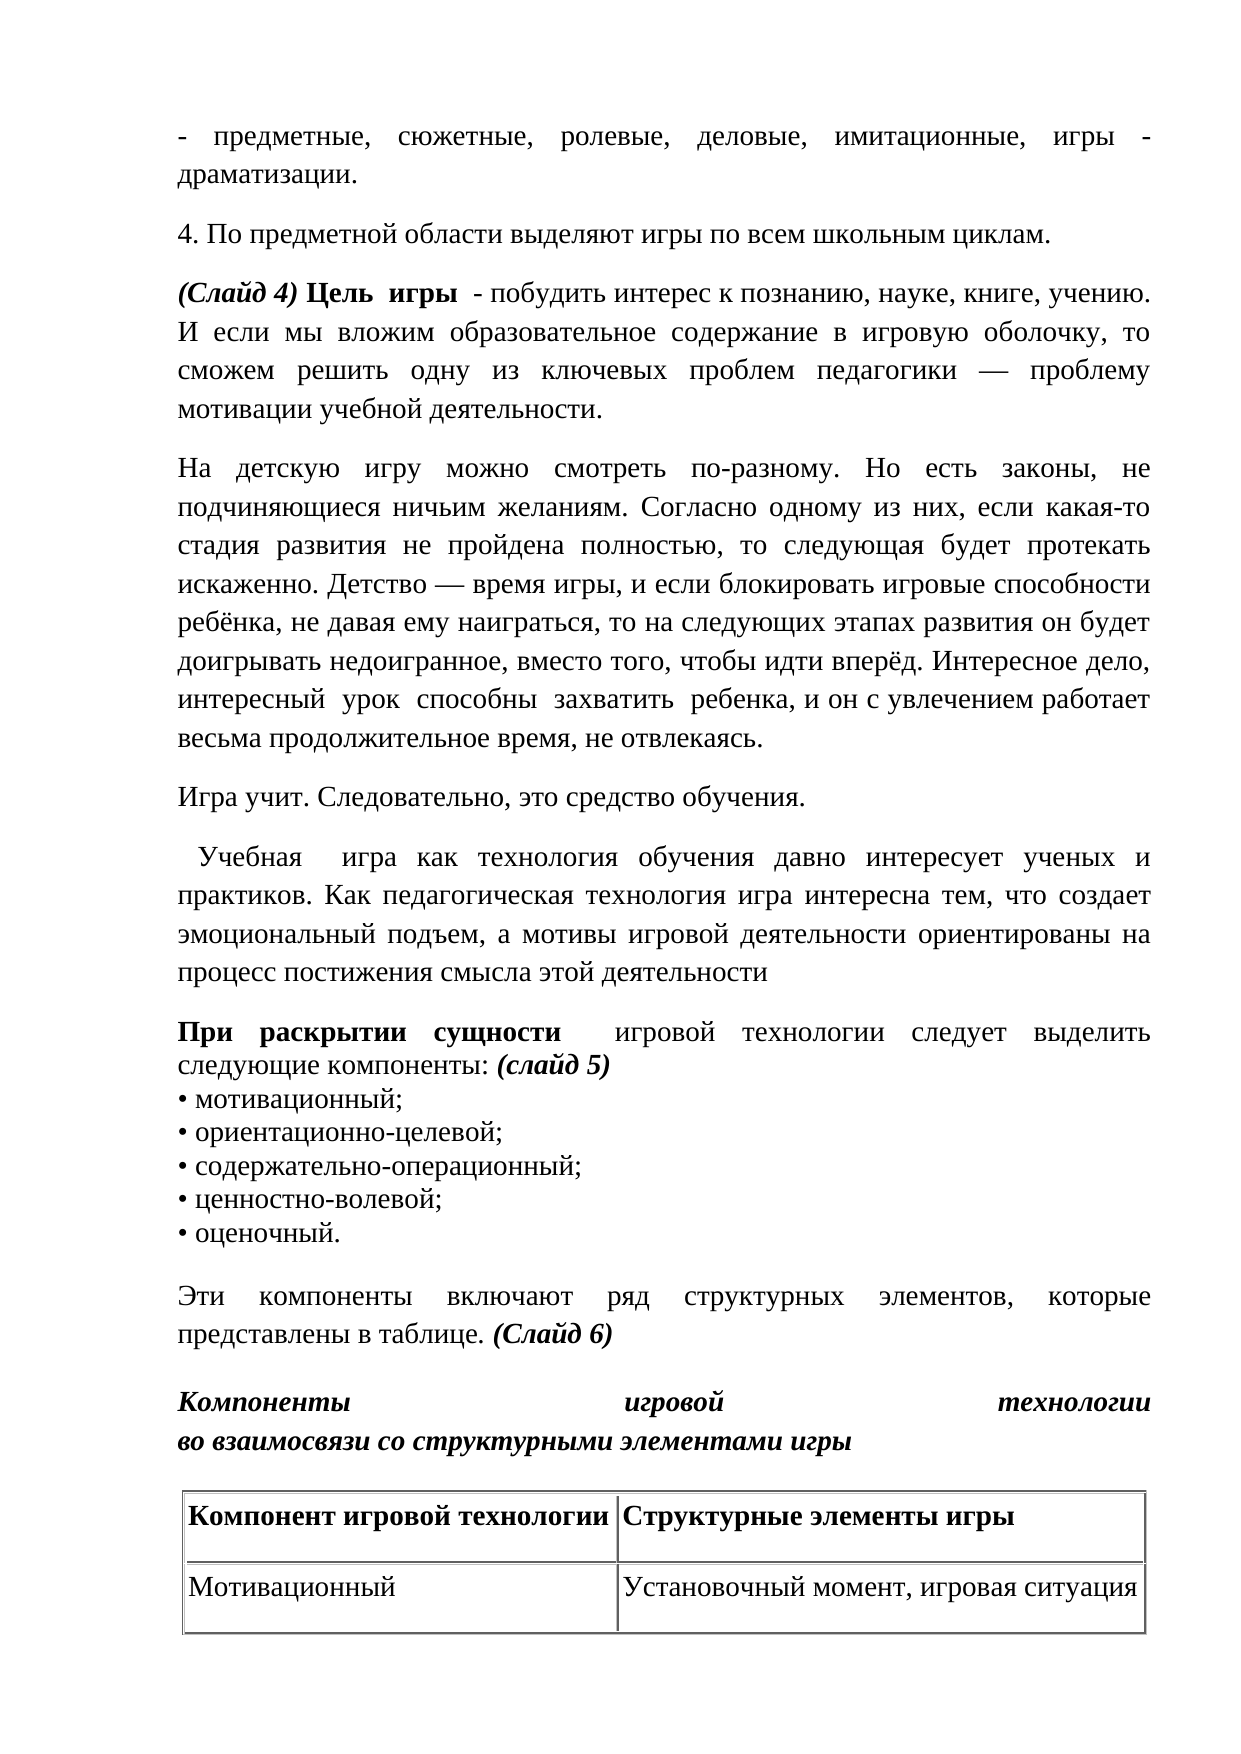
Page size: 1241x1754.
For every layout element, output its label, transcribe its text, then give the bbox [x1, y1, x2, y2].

text Учебная игра как технология обучения давно интересует ученых и практиков. Как педагогическая технология игра интересна тем, что создает эмоциональный подъем, а мотивы игровой деятельности ориентированы на процесс постижения смысла этой деятельности [177, 839, 1152, 988]
text При раскрытии сущности игровой технологии следует выделить следующие компоненты: (слайд 5) [177, 1014, 1152, 1081]
table_cell Мотивационный [185, 1561, 617, 1632]
text • содержательно-операционный; [177, 1148, 1152, 1182]
text На детскую игру можно смотреть по-разному. Но есть законы, не подчиняющиеся ничьим желаниям. Согласно одному из них, если какая-то стадия развития не пройдена полностью, то следующая будет протекать искаженно. Детство — время игры, и если блокировать игровые способности ребёнка, не давая ему наиграться, то на следующих этапах развития он будет доигрывать недоигранное, вместо того, чтобы идти вперёд. Интересное дело, интересный урок способны захватить ребенка, и он с увлечением работает весьма продолжительное время, не отвлекаясь. [177, 450, 1152, 754]
table_header Структурные элементы игры [617, 1494, 1144, 1561]
text - предметные, сюжетные, ролевые, деловые, имитационные, игры -драматизации. [177, 118, 1152, 190]
text • ценностно-волевой; [177, 1182, 1152, 1215]
text Компоненты игровой технологии во взаимосвязи со структурными элементами игры [177, 1384, 1152, 1456]
table_header Компонент игровой технологии [185, 1494, 617, 1561]
text (Слайд 4) Цель игры - побудить интерес к познанию, науке, книге, учению. И если мы вложим образовательное содержание в игровую оболочку, то сможем решить одну из ключевых проблем педагогики — проблему мотивации учебной деятельности. [177, 275, 1152, 424]
text 4. По предметной области выделяют игры по всем школьным циклам. [177, 216, 1152, 249]
text Игра учит. Следовательно, это средство обучения. [177, 779, 1152, 813]
table_cell Установочный момент, игровая ситуация [617, 1561, 1145, 1632]
text • мотивационный; [177, 1081, 1152, 1114]
text • ориентационно-целевой; [177, 1114, 1152, 1148]
text • оценочный. [177, 1215, 1152, 1249]
text Эти компоненты включают ряд структурных элементов, которые представлены в таблице. (Слайд 6) [177, 1278, 1152, 1350]
